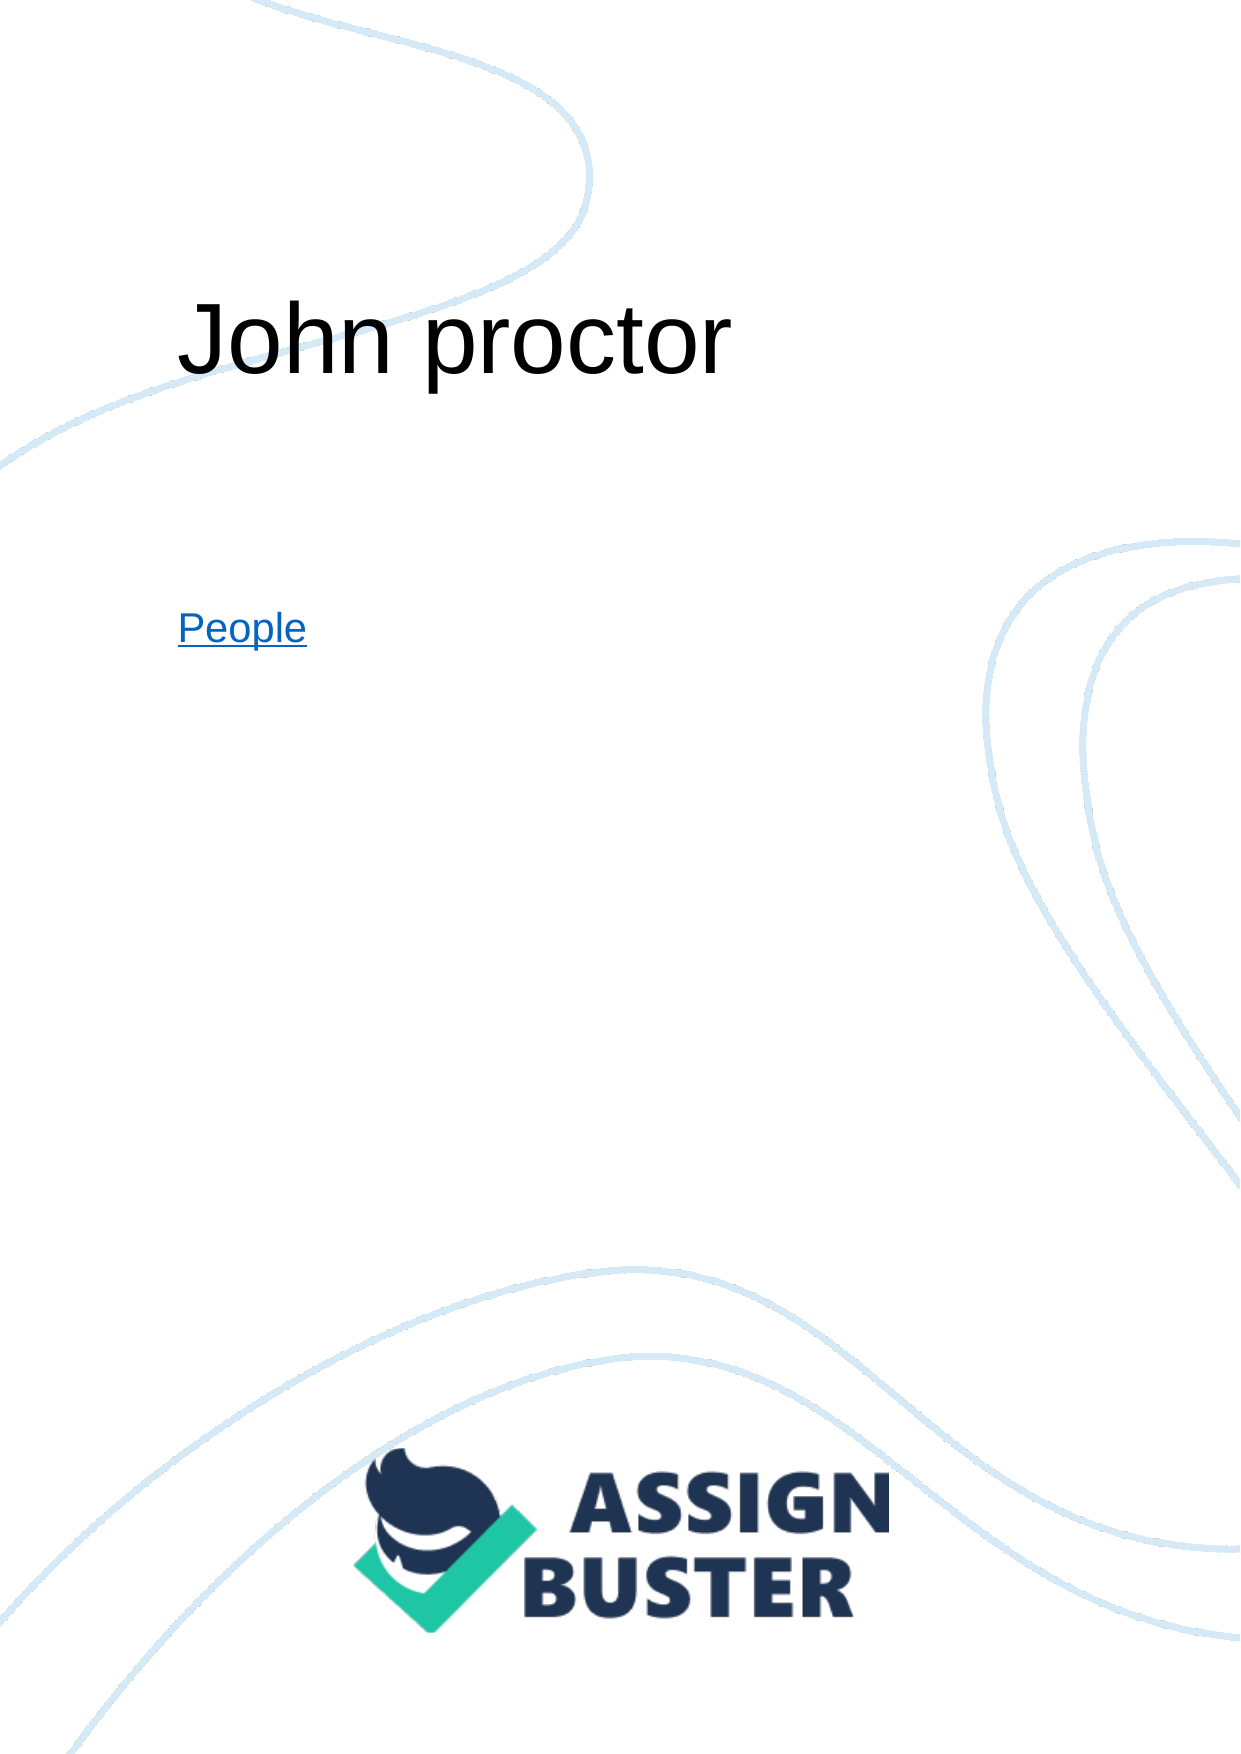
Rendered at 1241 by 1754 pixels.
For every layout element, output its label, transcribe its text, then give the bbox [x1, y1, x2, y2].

text People [177, 604, 1152, 652]
subtitle John proctor [177, 279, 1152, 394]
picture [0, 0, 1241, 1754]
